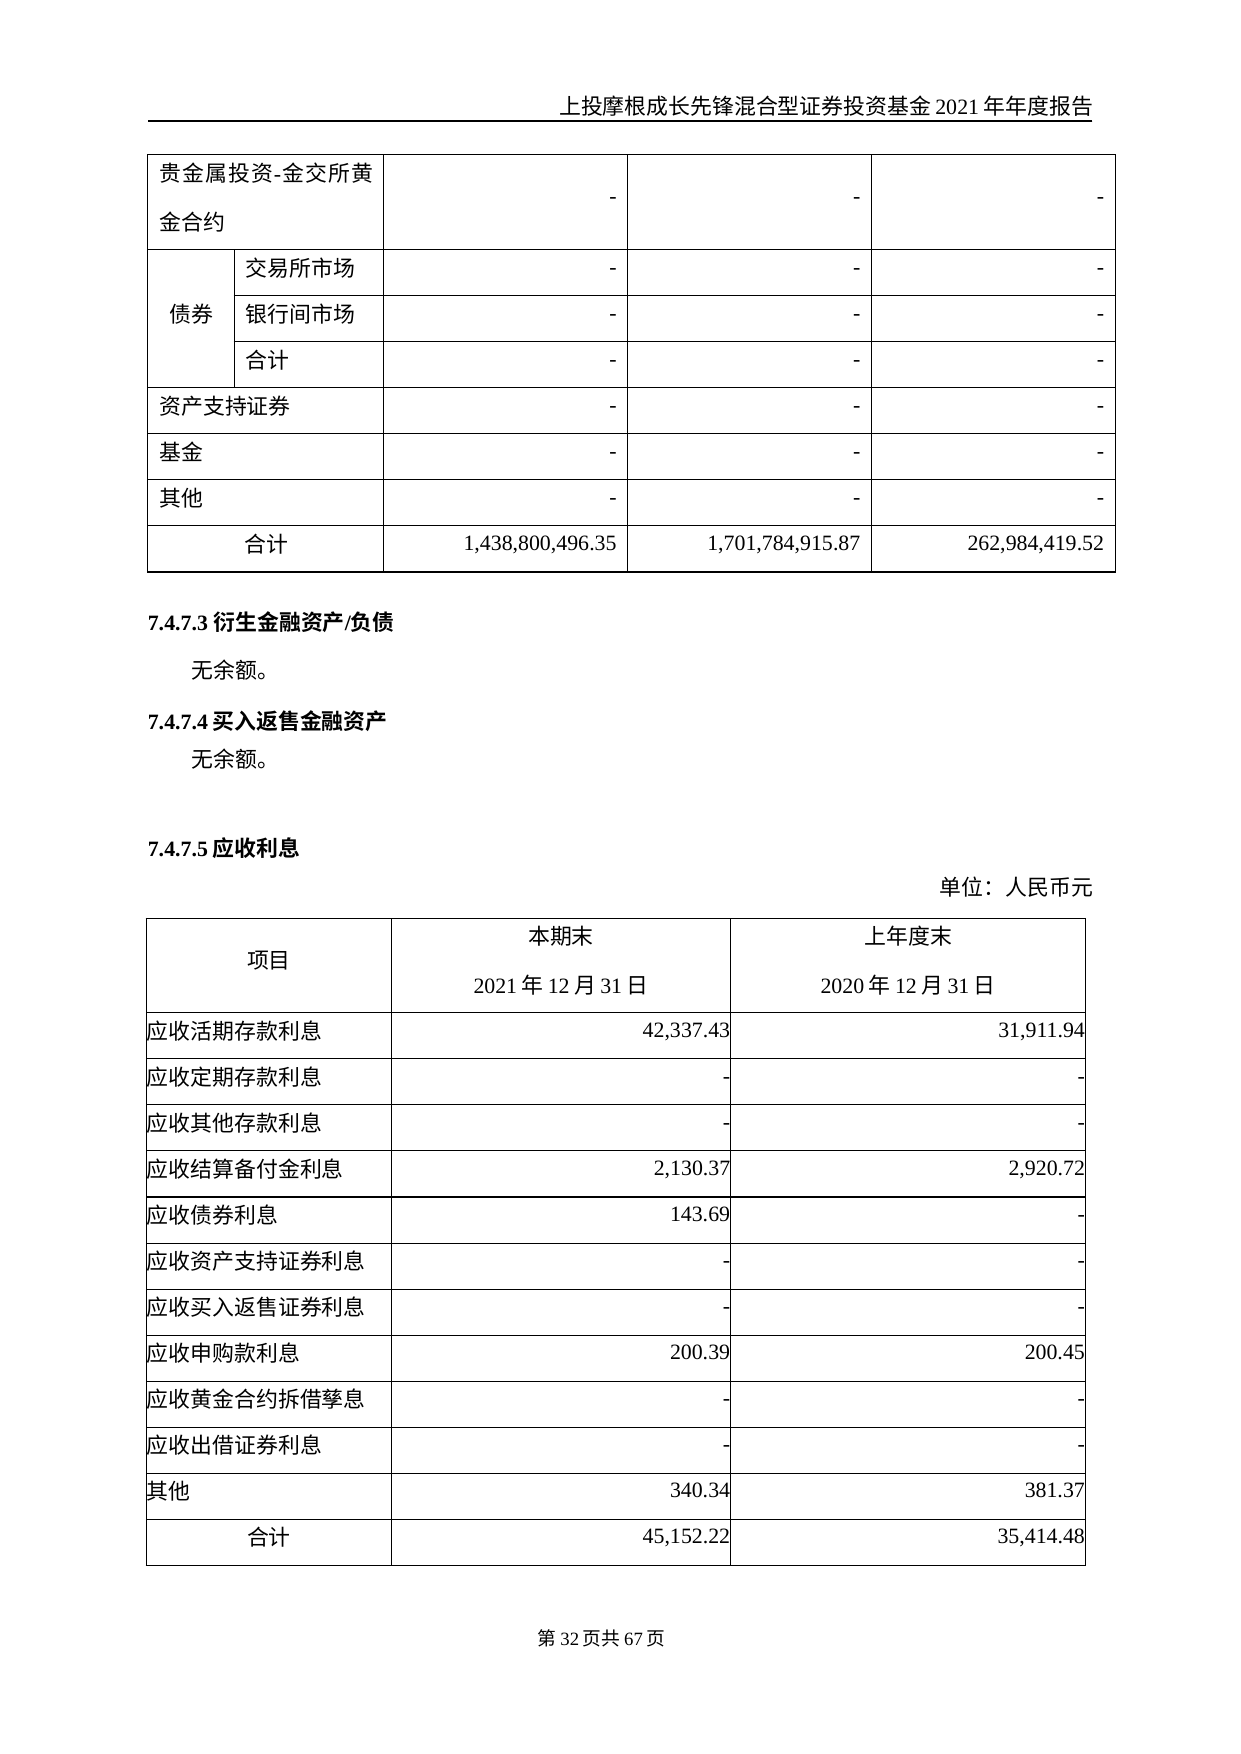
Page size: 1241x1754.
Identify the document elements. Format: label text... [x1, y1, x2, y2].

table_cell - [628, 480, 871, 525]
text 单位：人民币元 [148, 869, 1092, 902]
table_cell - [384, 388, 627, 433]
text 无余额。 [148, 653, 1092, 685]
table_cell 交易所市场 [235, 250, 383, 295]
table_cell - [731, 1290, 1085, 1334]
text 7.4.7.4买入返售金融资产 [148, 704, 1092, 736]
table_cell - [392, 1059, 730, 1104]
table_cell - [731, 1428, 1085, 1473]
table_cell - [628, 388, 871, 433]
table_cell 2,920.72 [731, 1151, 1085, 1196]
table_cell 应收其他存款利息 [147, 1105, 391, 1150]
table_cell 债券 [148, 250, 234, 387]
table_cell 应收申购款利息 [147, 1336, 391, 1381]
table_cell 应收债券利息 [147, 1198, 391, 1242]
table_cell 应收活期存款利息 [147, 1013, 391, 1058]
table_cell - [872, 388, 1115, 433]
table_cell - [628, 155, 871, 249]
table_cell - [384, 342, 627, 387]
table_cell 42,337.43 [392, 1013, 730, 1058]
table_cell - [731, 1059, 1085, 1104]
table_cell - [872, 342, 1115, 387]
table_cell 35,414.48 [731, 1520, 1085, 1565]
table_cell 应收黄金合约拆借孳息 [147, 1382, 391, 1427]
table_cell - [731, 1198, 1085, 1242]
table_cell 200.45 [731, 1336, 1085, 1381]
table_cell - [731, 1382, 1085, 1427]
table_cell 381.37 [731, 1474, 1085, 1519]
table_cell - [872, 480, 1115, 525]
table_cell - [731, 1105, 1085, 1150]
table_cell 应收资产支持证券利息 [147, 1244, 391, 1288]
table_cell - [392, 1290, 730, 1334]
table_cell - [384, 155, 627, 249]
table_cell 基金 [148, 434, 383, 479]
table_cell - [872, 250, 1115, 295]
table_cell - [731, 1244, 1085, 1288]
table_cell - [384, 296, 627, 341]
text 7.4.7.5应收利息 [148, 831, 1092, 863]
table_cell 2,130.37 [392, 1151, 730, 1196]
table_cell - [384, 250, 627, 295]
table_cell - [628, 250, 871, 295]
table_cell 143.69 [392, 1198, 730, 1242]
table_cell 合计 [147, 1520, 391, 1565]
table_header 上年度末 2020年12月31日 [731, 919, 1085, 1012]
table_cell 262,984,419.52 [872, 526, 1115, 571]
table_cell - [628, 296, 871, 341]
table_cell 1,438,800,496.35 [384, 526, 627, 571]
table_cell 其他 [148, 480, 383, 525]
table_cell 合计 [235, 342, 383, 387]
table_cell - [392, 1382, 730, 1427]
table_cell - [384, 434, 627, 479]
text 7.4.7.3 衍生金融资产/负债 [148, 605, 1092, 637]
table_cell 200.39 [392, 1336, 730, 1381]
table_cell - [392, 1244, 730, 1288]
table_header 本期末 2021年12月31日 [392, 919, 730, 1012]
table_cell - [384, 480, 627, 525]
table_cell 贵金属投资-金交所黄金合约 [148, 155, 383, 249]
table_cell 其他 [147, 1474, 391, 1519]
table_cell 340.34 [392, 1474, 730, 1519]
table_cell - [628, 434, 871, 479]
table_cell - [872, 155, 1115, 249]
text 无余额。 [148, 742, 1092, 774]
table_cell 应收结算备付金利息 [147, 1151, 391, 1196]
table_cell - [392, 1105, 730, 1150]
table_cell - [872, 434, 1115, 479]
table_cell - [628, 342, 871, 387]
table_cell 应收买入返售证券利息 [147, 1290, 391, 1334]
table_cell - [392, 1428, 730, 1473]
table_cell - [872, 296, 1115, 341]
table_cell 合计 [148, 526, 383, 571]
table_cell 银行间市场 [235, 296, 383, 341]
table_cell 资产支持证券 [148, 388, 383, 433]
table_cell 应收出借证券利息 [147, 1428, 391, 1473]
table_cell 31,911.94 [731, 1013, 1085, 1058]
table_cell 45,152.22 [392, 1520, 730, 1565]
table_header 项目 [147, 919, 391, 1012]
table_cell 1,701,784,915.87 [628, 526, 871, 571]
table_cell 应收定期存款利息 [147, 1059, 391, 1104]
